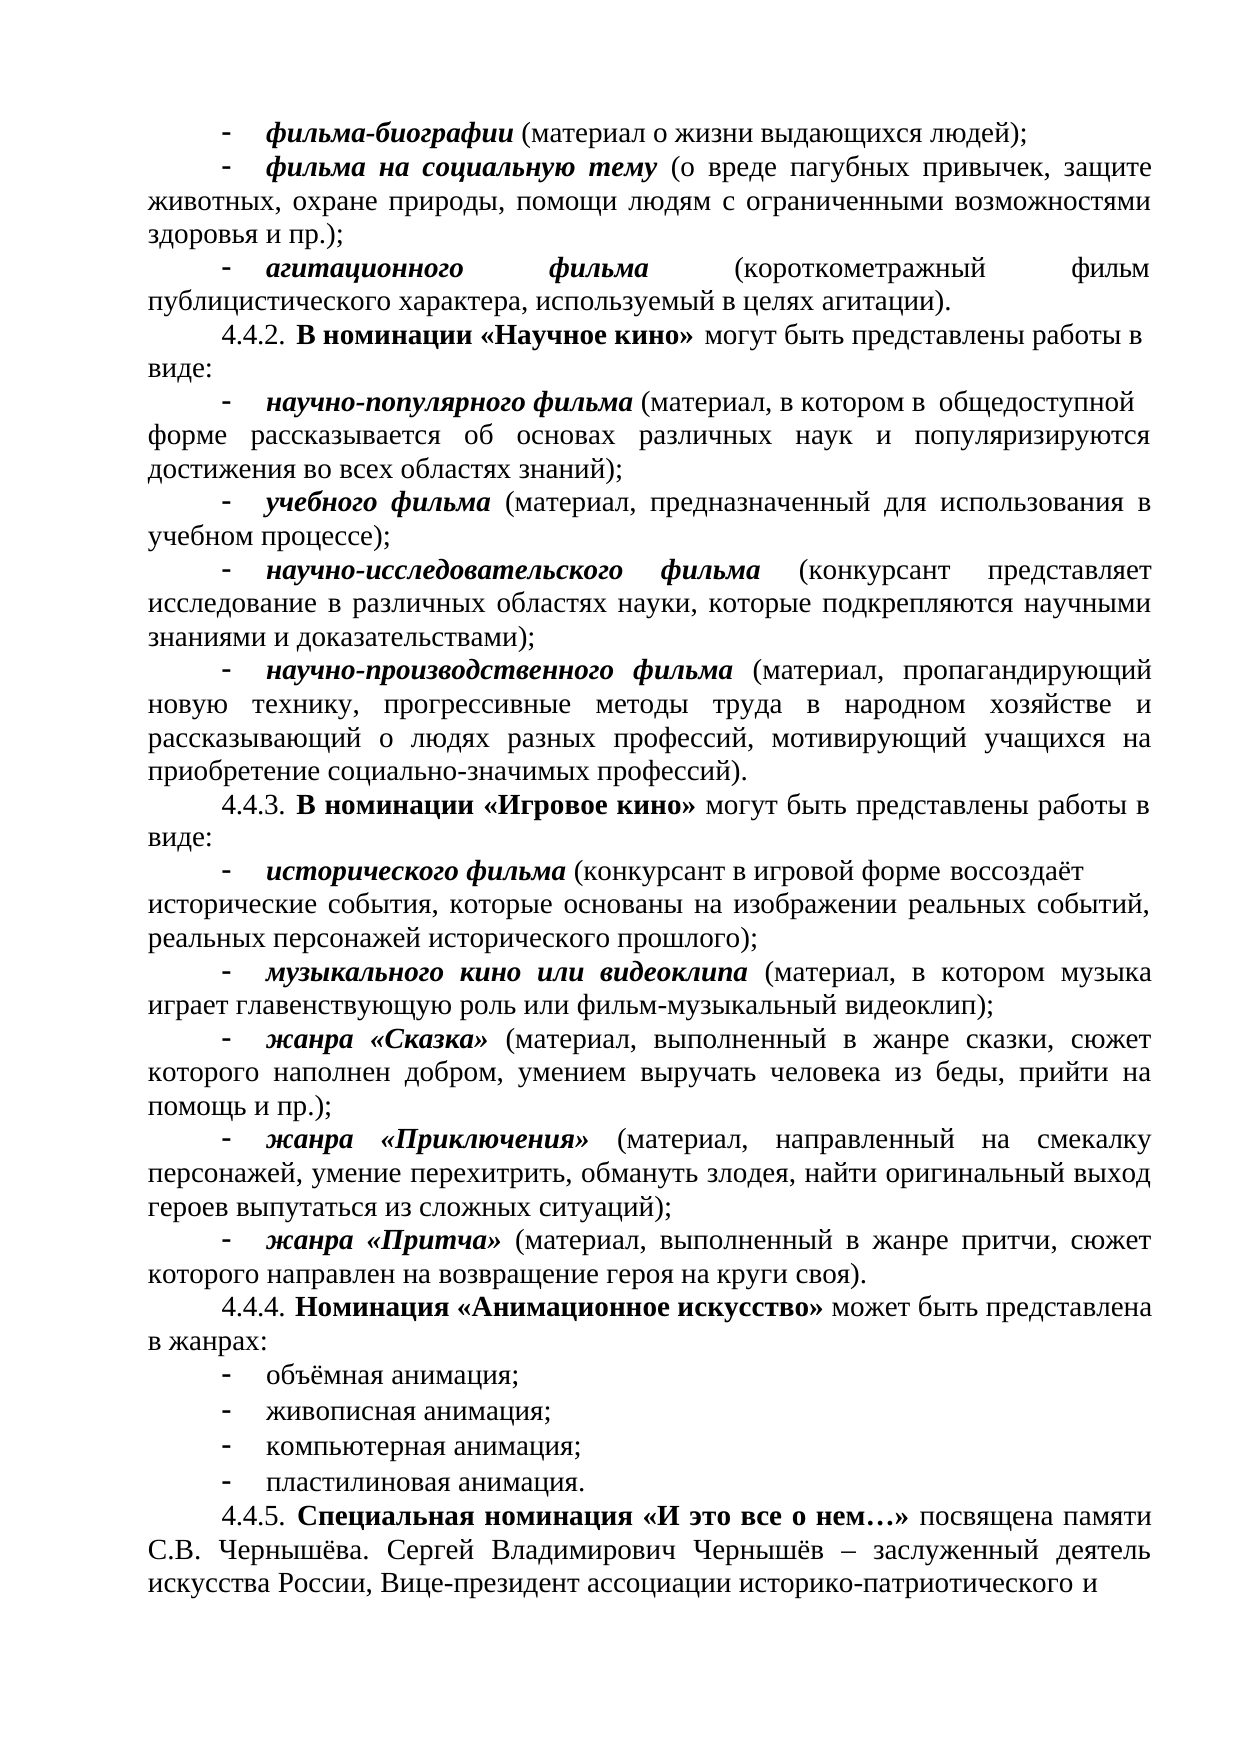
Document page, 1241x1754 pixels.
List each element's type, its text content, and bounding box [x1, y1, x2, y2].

list научно-производственного фильма (материал, пропагандирующий новую технику, прогрессивные методы труда в народном хозяйстве и рассказывающий о людях разных профессий, мотивирующий учащихся на приобретение социально-значимых профессий). [148, 652, 1152, 787]
list компьютерная анимация; [221, 1427, 1182, 1463]
text виде: [148, 350, 213, 384]
list фильма-биографии (материал о жизни выдающихся людей); [221, 115, 1182, 149]
list музыкального кино или видеоклипа (материал, в котором музыка играет главенствующую роль или фильм-музыкальный видеоклип); [148, 954, 1152, 1021]
list В номинации «Научное кино» могут быть представлены работы в [221, 317, 1182, 350]
list пластилиновая анимация. [221, 1463, 1182, 1498]
list учебного фильма (материал, предназначенный для использования в учебном процессе); [148, 484, 1152, 552]
list исторического фильма (конкурсант в игровой форме воссоздаёт [221, 853, 1182, 887]
text форме рассказывается об основах различных наук и популяризируются достижения во всех областях знаний); [148, 417, 1151, 484]
list жанра «Притча» (материал, выполненный в жанре притчи, сюжет которого направлен на возвращение героя на круги своя). [148, 1222, 1152, 1289]
text исторические события, которые основаны на изображении реальных событий, реальных персонажей исторического прошлого); [148, 887, 1151, 954]
list научно-популярного фильма (материал, в котором в общедоступной [221, 384, 1182, 417]
list живописная анимация; [221, 1392, 1182, 1427]
list жанра «Сказка» (материал, выполненный в жанре сказки, сюжет которого наполнен добром, умением выручать человека из беды, прийти на помощь и пр.); [148, 1021, 1152, 1122]
list Специальная номинация «И это все о нем…» посвящена памяти С.В. Чернышёва. Сергей Владимирович Чернышёв – заслуженный деятель искусства России, Вице-президент ассоциации историко-патриотического и [148, 1498, 1152, 1599]
list агитационного фильма (короткометражный фильм публицистического характера, используемый в целях агитации). [148, 250, 1152, 317]
list жанра «Приключения» (материал, направленный на смекалку персонажей, умение перехитрить, обмануть злодея, найти оригинальный выход героев выпутаться из сложных ситуаций); [148, 1122, 1152, 1222]
text виде: [148, 820, 213, 853]
list научно-исследовательского фильма (конкурсант представляет исследование в различных областях науки, которые подкрепляются научными знаниями и доказательствами); [148, 552, 1152, 652]
list объёмная анимация; [221, 1357, 1182, 1392]
list Номинация «Анимационное искусство» может быть представлена в жанрах: [148, 1289, 1152, 1357]
list фильма на социальную тему (о вреде пагубных привычек, защите животных, охране природы, помощи людям с ограниченными возможностями здоровья и пр.); [148, 149, 1152, 250]
list В номинации «Игровое кино» могут быть представлены работы в [221, 787, 1182, 820]
